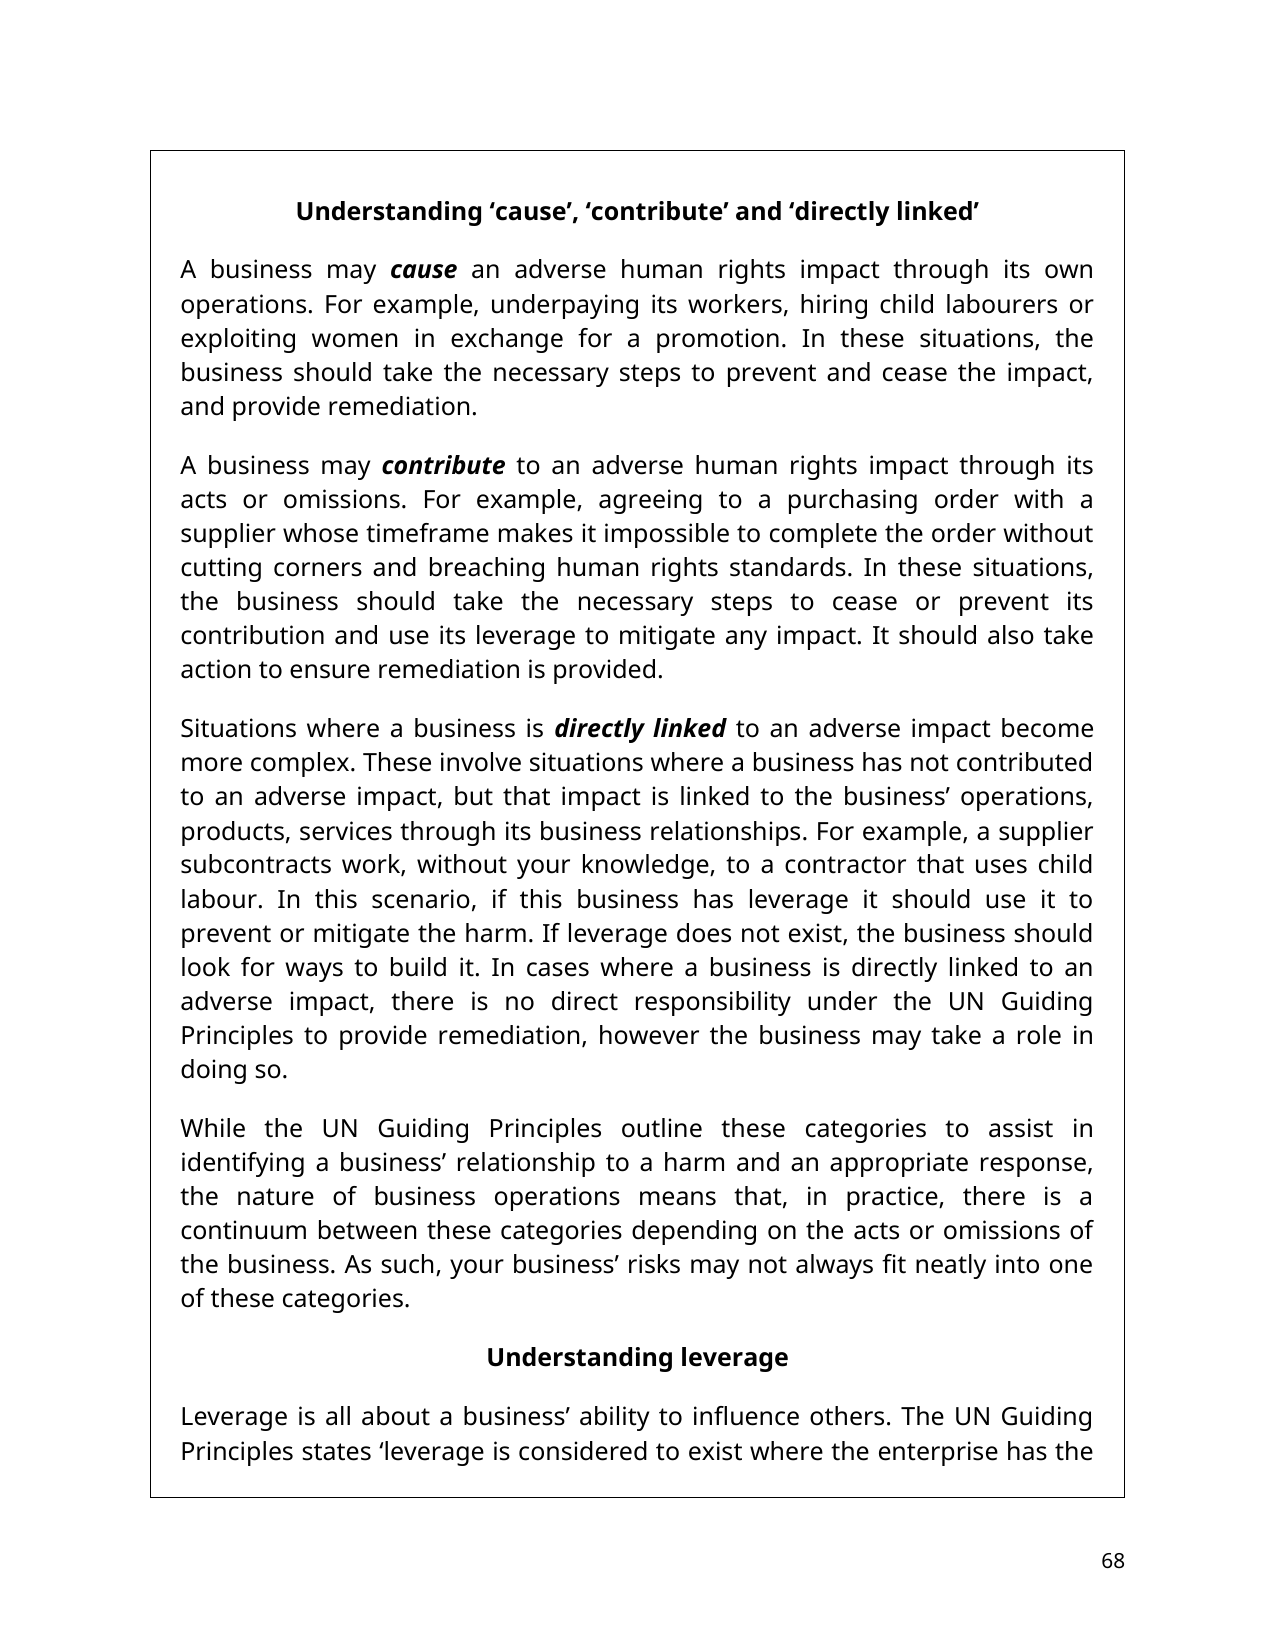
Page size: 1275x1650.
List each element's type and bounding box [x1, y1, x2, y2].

table_header [151, 151, 1124, 1497]
